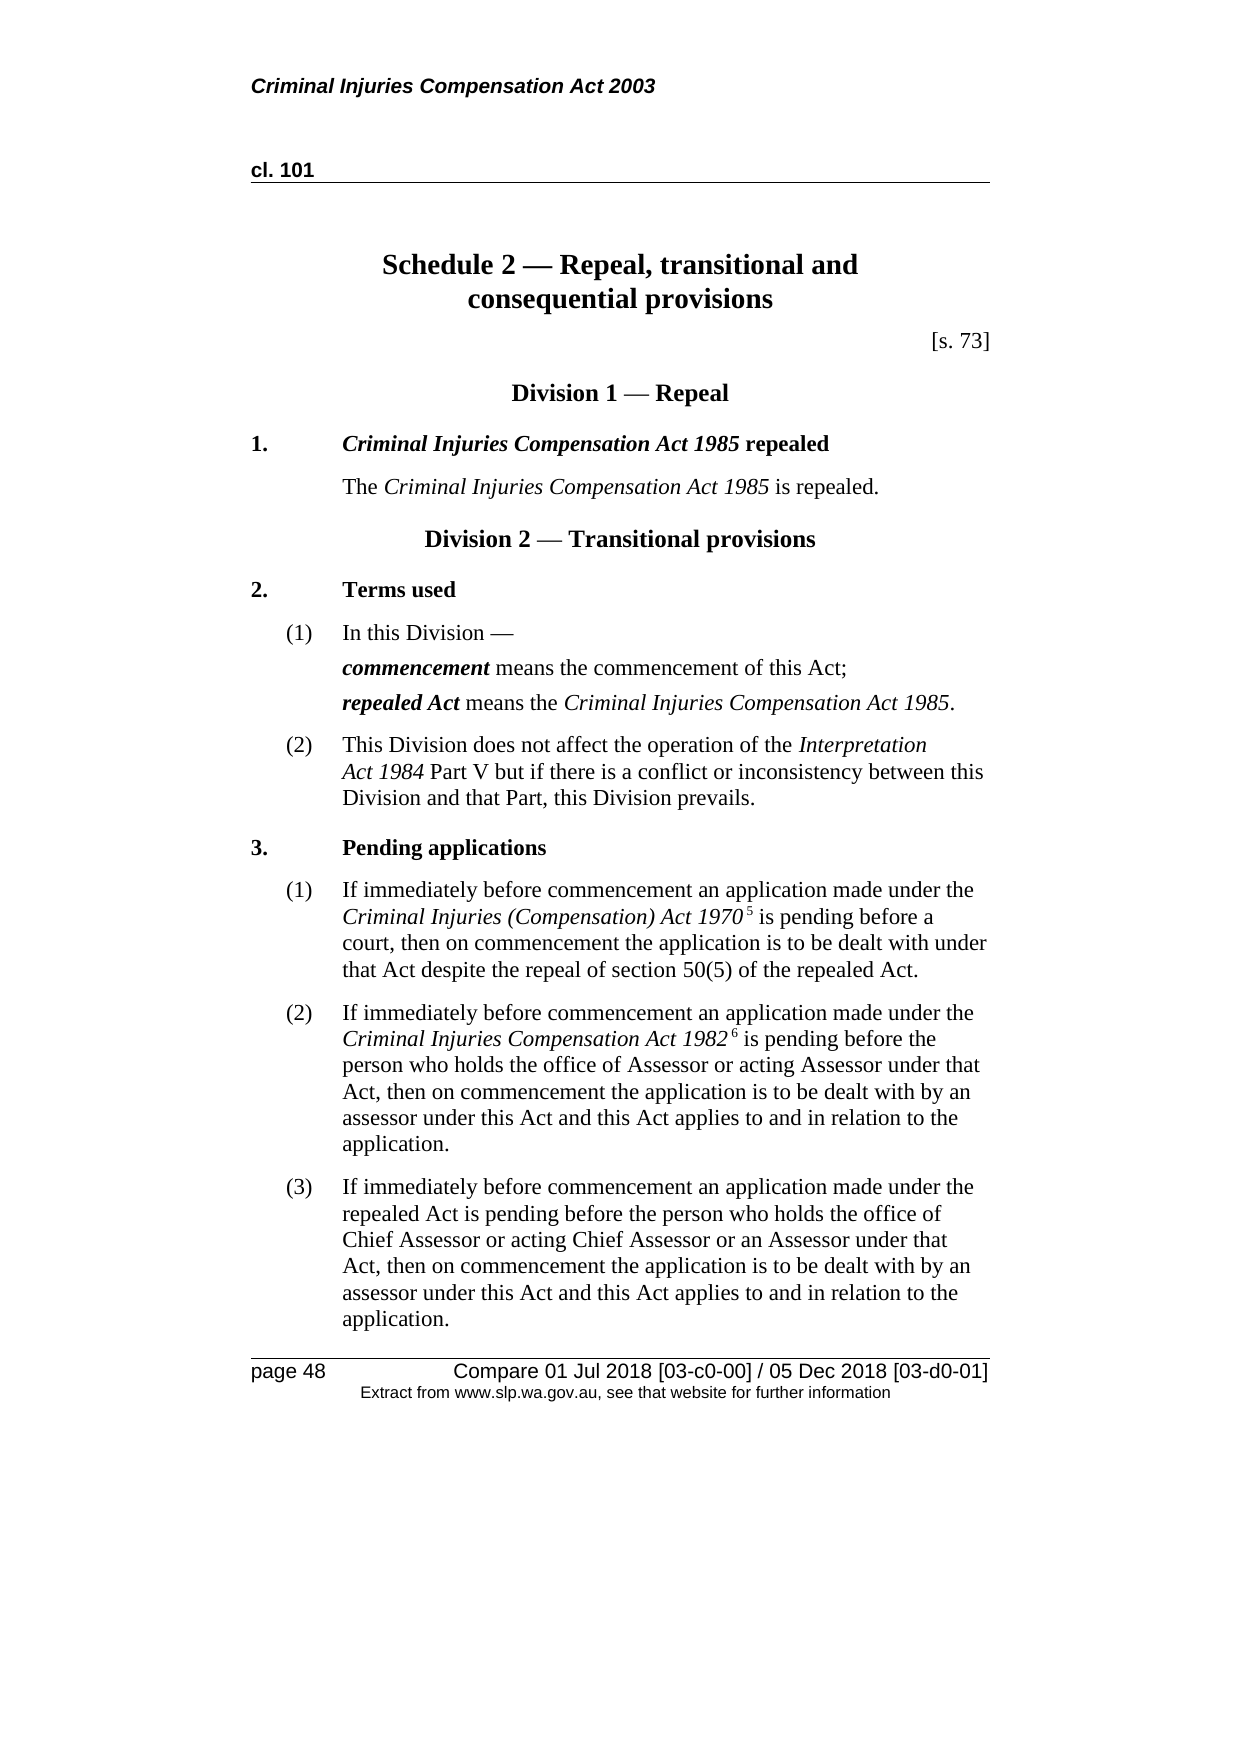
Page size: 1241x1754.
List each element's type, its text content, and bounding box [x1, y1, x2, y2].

subtitle 2. Terms used [251, 576, 990, 602]
subtitle Division 1 — Repeal [251, 378, 990, 407]
text (2) This Division does not affect the operation of the Interpretation Act 1984 Part V but if there is a conflict or inconsistency between this Division and that Part, this Division prevails. [251, 732, 990, 811]
text repealed Act means the Criminal Injuries Compensation Act 1985. [251, 688, 990, 715]
subtitle 3. Pending applications [251, 833, 990, 860]
text [s. 73] [251, 327, 990, 353]
text (2) If immediately before commencement an application made under the Criminal Injuries Compensation Act 1982 6 is pending before the person who holds the office of Assessor or acting Assessor under that Act, then on commencement the application is to be dealt with by an assessor under this Act and this Act applies to and in relation to the application. [251, 999, 990, 1157]
subtitle 1. Criminal Injuries Compensation Act 1985 repealed [251, 430, 990, 456]
text The Criminal Injuries Compensation Act 1985 is repealed. [251, 473, 990, 499]
text commencement means the commencement of this Act; [251, 654, 990, 680]
text (1) If immediately before commencement an application made under the Criminal Injuries (Compensation) Act 1970 5 is pending before a court, then on commencement the application is to be dealt with under that Act despite the repeal of section 50(5) of the repealed Act. [251, 877, 990, 982]
text (3) If immediately before commencement an application made under the repealed Act is pending before the person who holds the office of Chief Assessor or acting Chief Assessor or an Assessor under that Act, then on commencement the application is to be dealt with by an assessor under this Act and this Act applies to and in relation to the application. [251, 1173, 990, 1332]
subtitle Division 2 — Transitional provisions [251, 524, 990, 553]
text (1) In this Division — [251, 619, 990, 646]
subtitle Schedule 2 — Repeal, transitional and consequential provisions [251, 247, 990, 314]
